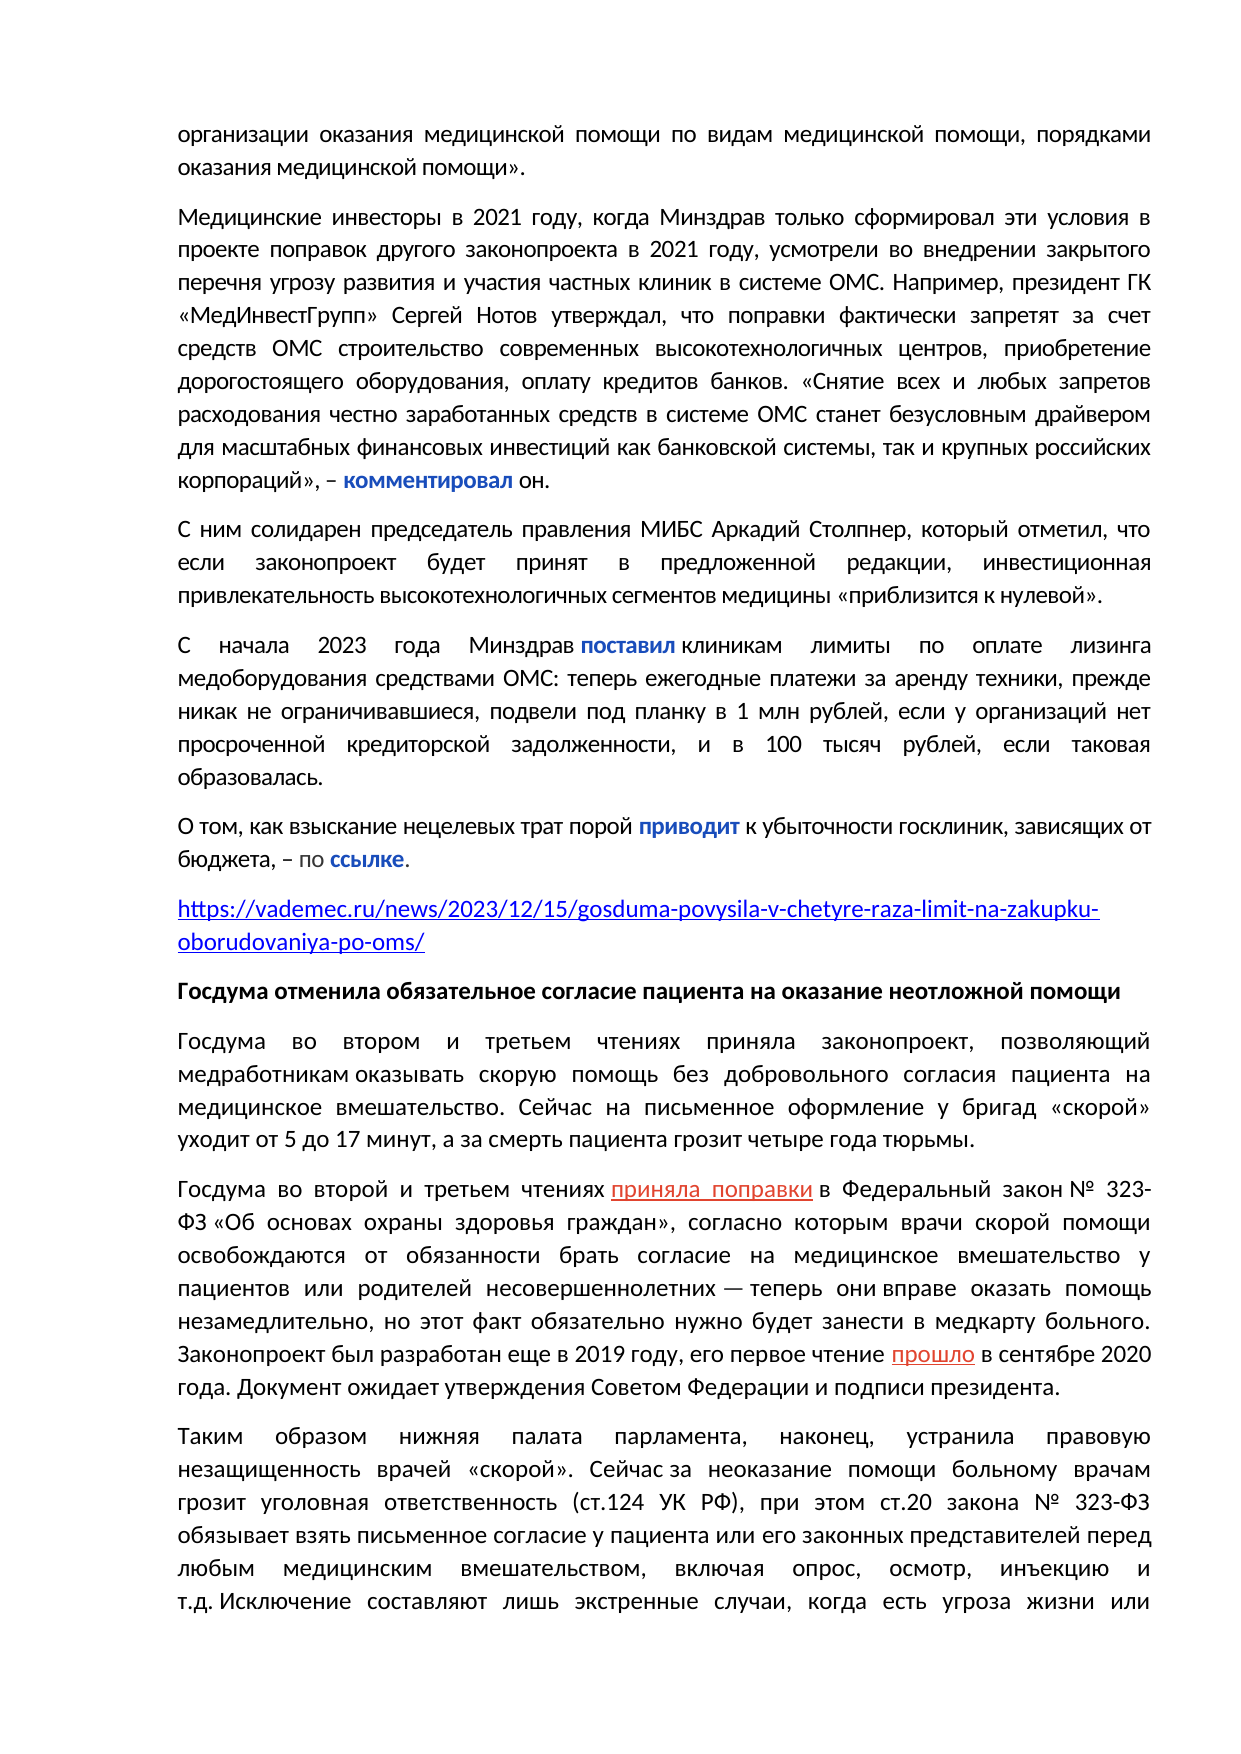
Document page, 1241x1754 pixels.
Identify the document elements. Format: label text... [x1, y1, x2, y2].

text С ним солидарен председатель правления МИБС Аркадий Столпнер, который отметил, что если законопроект будет принят в предложенной редакции, инвестиционная привлекательность высокотехнологичных сегментов медицины «приблизится к нулевой». [177, 513, 1152, 610]
text О том, как взыскание нецелевых трат порой приводит к убыточности госклиник, зависящих от бюджета, – по ссылке. [177, 810, 1152, 874]
text Медицинские инвесторы в 2021 году, когда Минздрав только сформировал эти условия в проекте поправок другого законопроекта в 2021 году, усмотрели во внедрении закрытого перечня угрозу развития и участия частных клиник в системе ОМС. Например, президент ГК «МедИнвестГрупп» Сергей Нотов утверждал, что поправки фактически запретят за счет средств ОМС строительство современных высокотехнологичных центров, приобретение дорогостоящего оборудования, оплату кредитов банков. «Снятие всех и любых запретов расходования честно заработанных средств в системе ОМС станет безусловным драйвером для масштабных финансовых инвестиций как банковской системы, так и крупных российских корпораций», – комментировал он. [177, 201, 1152, 494]
text https://vademec.ru/news/2023/12/15/gosduma-povysila-v-chetyre-raza-limit-na-zakupku-oborudovaniya-po-oms/ [177, 893, 1152, 956]
text Госдума во второй и третьем чтениях приняла поправки в Федеральный закон № 323-ФЗ «Об основах охраны здоровья граждан», согласно которым врачи скорой помощи освобождаются от обязанности брать согласие на медицинское вмешательство у пациентов или родителей несовершеннолетних — теперь они вправе оказать помощь незамедлительно, но этот факт обязательно нужно будет занести в медкарту больного. Законопроект был разработан еще в 2019 году, его первое чтение прошло в сентябре 2020 года. Документ ожидает утверждения Советом Федерации и подписи президента. [177, 1173, 1152, 1401]
text Госдума отменила обязательное согласие пациента на оказание неотложной помощи [177, 975, 1152, 1006]
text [177, 118, 1152, 182]
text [177, 1420, 1152, 1615]
text С начала 2023 года Минздрав поставил клиникам лимиты по оплате лизинга медоборудования средствами ОМС: теперь ежегодные платежи за аренду техники, прежде никак не ограничивавшиеся, подвели под планку в 1 млн рублей, если у организаций нет просроченной кредиторской задолженности, и в 100 тысяч рублей, если таковая образовалась. [177, 629, 1152, 791]
text Госдума во втором и третьем чтениях приняла законопроект, позволяющий медработникам оказывать скорую помощь без добровольного согласия пациента на медицинское вмешательство. Сейчас на письменное оформление у бригад «скорой» уходит от 5 до 17 минут, а за смерть пациента грозит четыре года тюрьмы. [177, 1025, 1152, 1154]
